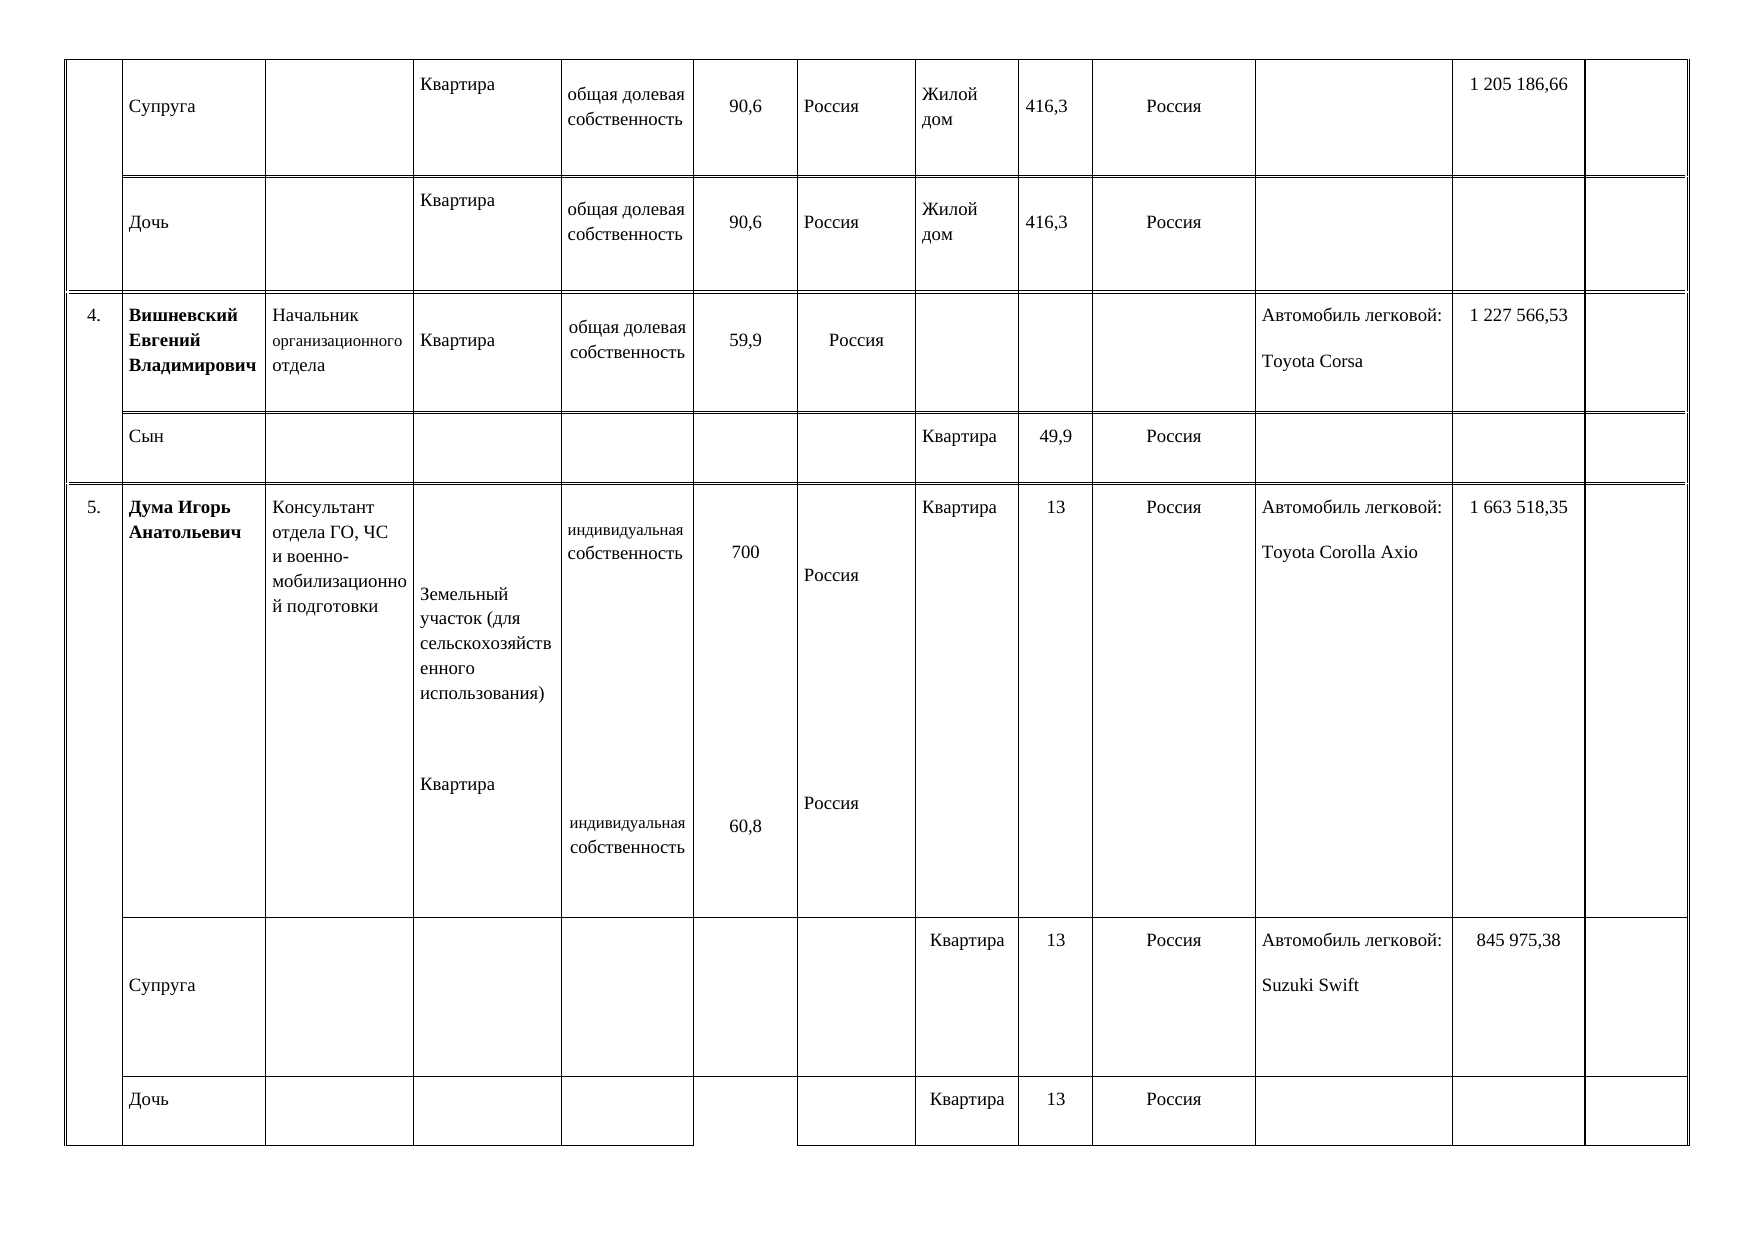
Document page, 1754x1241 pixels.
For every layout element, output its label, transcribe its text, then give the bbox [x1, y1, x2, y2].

table_cell 49,9 [1019, 414, 1092, 482]
table_cell [266, 60, 413, 175]
table_cell 845 975,38 [1453, 918, 1584, 1076]
table_cell 13 [1019, 1077, 1092, 1145]
table_cell Россия Россия [798, 485, 915, 917]
table_cell общая долевая собственность [562, 178, 693, 290]
table_cell Квартира [414, 294, 561, 411]
table_cell [1453, 1077, 1584, 1145]
table_cell [266, 1077, 413, 1145]
table_cell [1586, 1077, 1687, 1145]
table_cell Дума Игорь Анатольевич [123, 485, 265, 917]
table_cell [1453, 178, 1584, 290]
table_cell 13 [1019, 485, 1092, 917]
table_cell Россия [1093, 918, 1255, 1076]
table_cell [694, 918, 797, 1076]
table_cell Россия [798, 294, 915, 411]
table_cell [1019, 294, 1092, 411]
table_cell [1453, 414, 1584, 482]
table_cell Жилой дом [916, 60, 1018, 175]
table_cell 4. [66, 290, 122, 482]
table_cell Земельный участок (для сельскохозяйственного использования) Квартира [414, 485, 561, 917]
table_cell Россия [1093, 1077, 1255, 1145]
table_cell [1586, 482, 1688, 917]
table_cell Консультант отдела ГО, ЧС и военно-мобилизационной подготовки [266, 485, 413, 917]
table_cell Автомобиль легковой: Suzuki Swift [1256, 918, 1452, 1076]
table_cell Автомобиль легковой: Toyota Corsa [1256, 294, 1452, 411]
table_cell [562, 1077, 693, 1145]
table_cell Дочь [123, 1077, 265, 1145]
table_cell [414, 918, 561, 1076]
table_cell [694, 1077, 797, 1145]
table_cell 700 60,8 [694, 485, 797, 917]
table_cell [562, 414, 693, 482]
table_cell 5. [66, 482, 122, 1145]
table_cell [1256, 178, 1452, 290]
table_cell [1586, 175, 1687, 290]
table_cell [694, 414, 797, 482]
table_cell [1586, 60, 1687, 175]
table_cell 416,3 [1019, 60, 1092, 175]
table_cell Квартира [916, 485, 1018, 917]
table_cell Россия [798, 178, 915, 290]
table_cell [414, 414, 561, 482]
table_cell [798, 1077, 915, 1145]
table_cell [1256, 1077, 1452, 1145]
table_cell [1586, 411, 1688, 482]
table_cell 1 205 186,66 [1453, 60, 1584, 175]
table_cell Супруга [123, 60, 265, 175]
table_cell Автомобиль легковой: Toyota Corolla Axio [1256, 485, 1452, 917]
table_cell общая долевая собственность [562, 294, 693, 411]
table_cell 1 227 566,53 [1453, 294, 1584, 411]
table_cell [1093, 294, 1255, 411]
table_cell Россия [1093, 485, 1255, 917]
table_cell Квартира [916, 414, 1018, 482]
table_cell Россия [1093, 60, 1255, 175]
table_cell Жилой дом [916, 178, 1018, 290]
table_cell [1586, 918, 1687, 1076]
table_cell [1256, 60, 1452, 175]
table_cell [266, 414, 413, 482]
table_cell 90,6 [694, 178, 797, 290]
table_cell Квартира [916, 1077, 1018, 1145]
table_cell Квартира [414, 178, 561, 290]
table_cell [266, 918, 413, 1076]
table_cell Россия [1093, 414, 1255, 482]
table_cell Супруга [123, 918, 265, 1076]
table_cell [916, 294, 1018, 411]
table_cell 416,3 [1019, 178, 1092, 290]
table_cell 3. [67, 60, 122, 290]
table_cell [798, 918, 915, 1076]
table_cell 90,6 [694, 60, 797, 175]
table_cell [1256, 414, 1452, 482]
table_cell [414, 1077, 561, 1145]
table_cell Вишневский Евгений Владимирович [123, 294, 265, 411]
table_cell Квартира [414, 60, 561, 175]
table_cell 59,9 [694, 294, 797, 411]
table_cell Сын [123, 414, 265, 482]
table_cell [266, 178, 413, 290]
table_cell [562, 918, 693, 1076]
table_cell 1 663 518,35 [1453, 485, 1584, 917]
table_cell [1586, 290, 1688, 411]
table_cell Начальник организационного отдела [266, 294, 413, 411]
table_cell [798, 414, 915, 482]
table_cell 13 [1019, 918, 1092, 1076]
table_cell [562, 60, 693, 175]
table_cell индивидуальная собственность индивидуальная собственность [562, 485, 693, 917]
table_cell Россия [798, 60, 915, 175]
table_cell Квартира [916, 918, 1018, 1076]
table_cell Россия [1093, 178, 1255, 290]
table_cell Дочь [123, 178, 265, 290]
